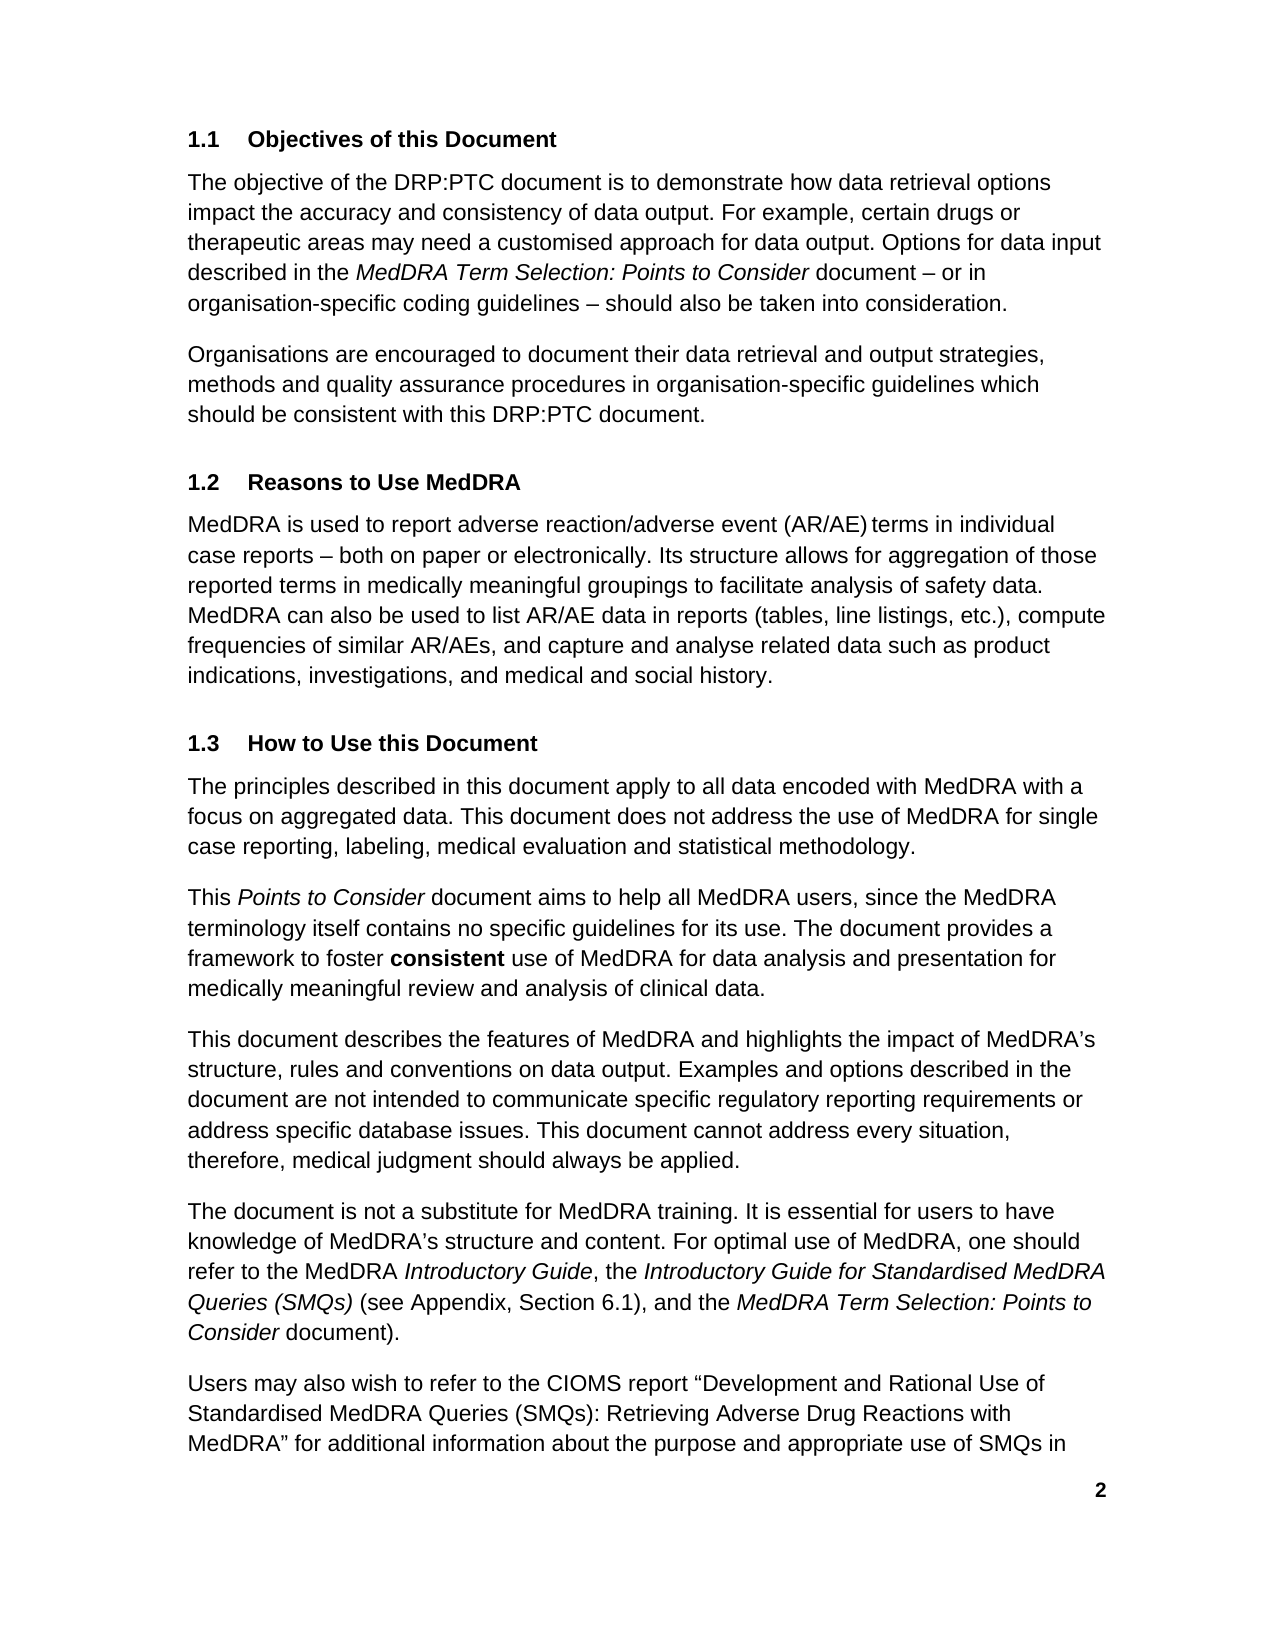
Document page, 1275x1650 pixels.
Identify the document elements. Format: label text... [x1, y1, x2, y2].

text This document describes the features of MedDRA and highlights the impact of MedDRA’s structure, rules and conventions on data output. Examples and options described in the document are not intended to communicate specific regulatory reporting requirements or address specific database issues. This document cannot address every situation, therefore, medical judgment should always be applied. [187, 1026, 1106, 1173]
text MedDRA is used to report adverse reaction/adverse event (AR/AE) terms in individual case reports – both on paper or electronically. Its structure allows for aggregation of those reported terms in medically meaningful groupings to facilitate analysis of safety data. MedDRA can also be used to list AR/AE data in reports (tables, line listings, etc.), compute frequencies of similar AR/AEs, and capture and analyse related data such as product indications, investigations, and medical and social history. [187, 511, 1106, 689]
subtitle How to Use this Document [187, 730, 1106, 757]
text The principles described in this document apply to all data encoded with MedDRA with a focus on aggregated data. This document does not address the use of MedDRA for single case reporting, labeling, medical evaluation and statistical methodology. [187, 773, 1106, 860]
text The objective of the DRP:PTC document is to demonstrate how data retrieval options impact the accuracy and consistency of data output. For example, certain drugs or therapeutic areas may need a customised approach for data output. Options for data input described in the MedDRA Term Selection: Points to Consider document – or in organisation-specific coding guidelines – should also be taken into consideration. [187, 169, 1106, 316]
subtitle Objectives of this Document [187, 126, 1106, 152]
text Organisations are encouraged to document their data retrieval and output strategies, methods and quality assurance procedures in organisation-specific guidelines which should be consistent with this DRP:PTC document. [187, 341, 1106, 427]
text This Points to Consider document aims to help all MedDRA users, since the MedDRA terminology itself contains no specific guidelines for its use. The document provides a framework to foster consistent use of MedDRA for data analysis and presentation for medically meaningful review and analysis of clinical data. [187, 884, 1106, 1001]
subtitle Reasons to Use MedDRA [187, 469, 1106, 495]
text The document is not a substitute for MedDRA training. It is essential for users to have knowledge of MedDRA’s structure and content. For optimal use of MedDRA, one should refer to the MedDRA Introductory Guide, the Introductory Guide for Standardised MedDRA Queries (SMQs) (see Appendix, Section 6.1), and the MedDRA Term Selection: Points to Consider document). [187, 1198, 1106, 1345]
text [187, 1370, 1106, 1457]
